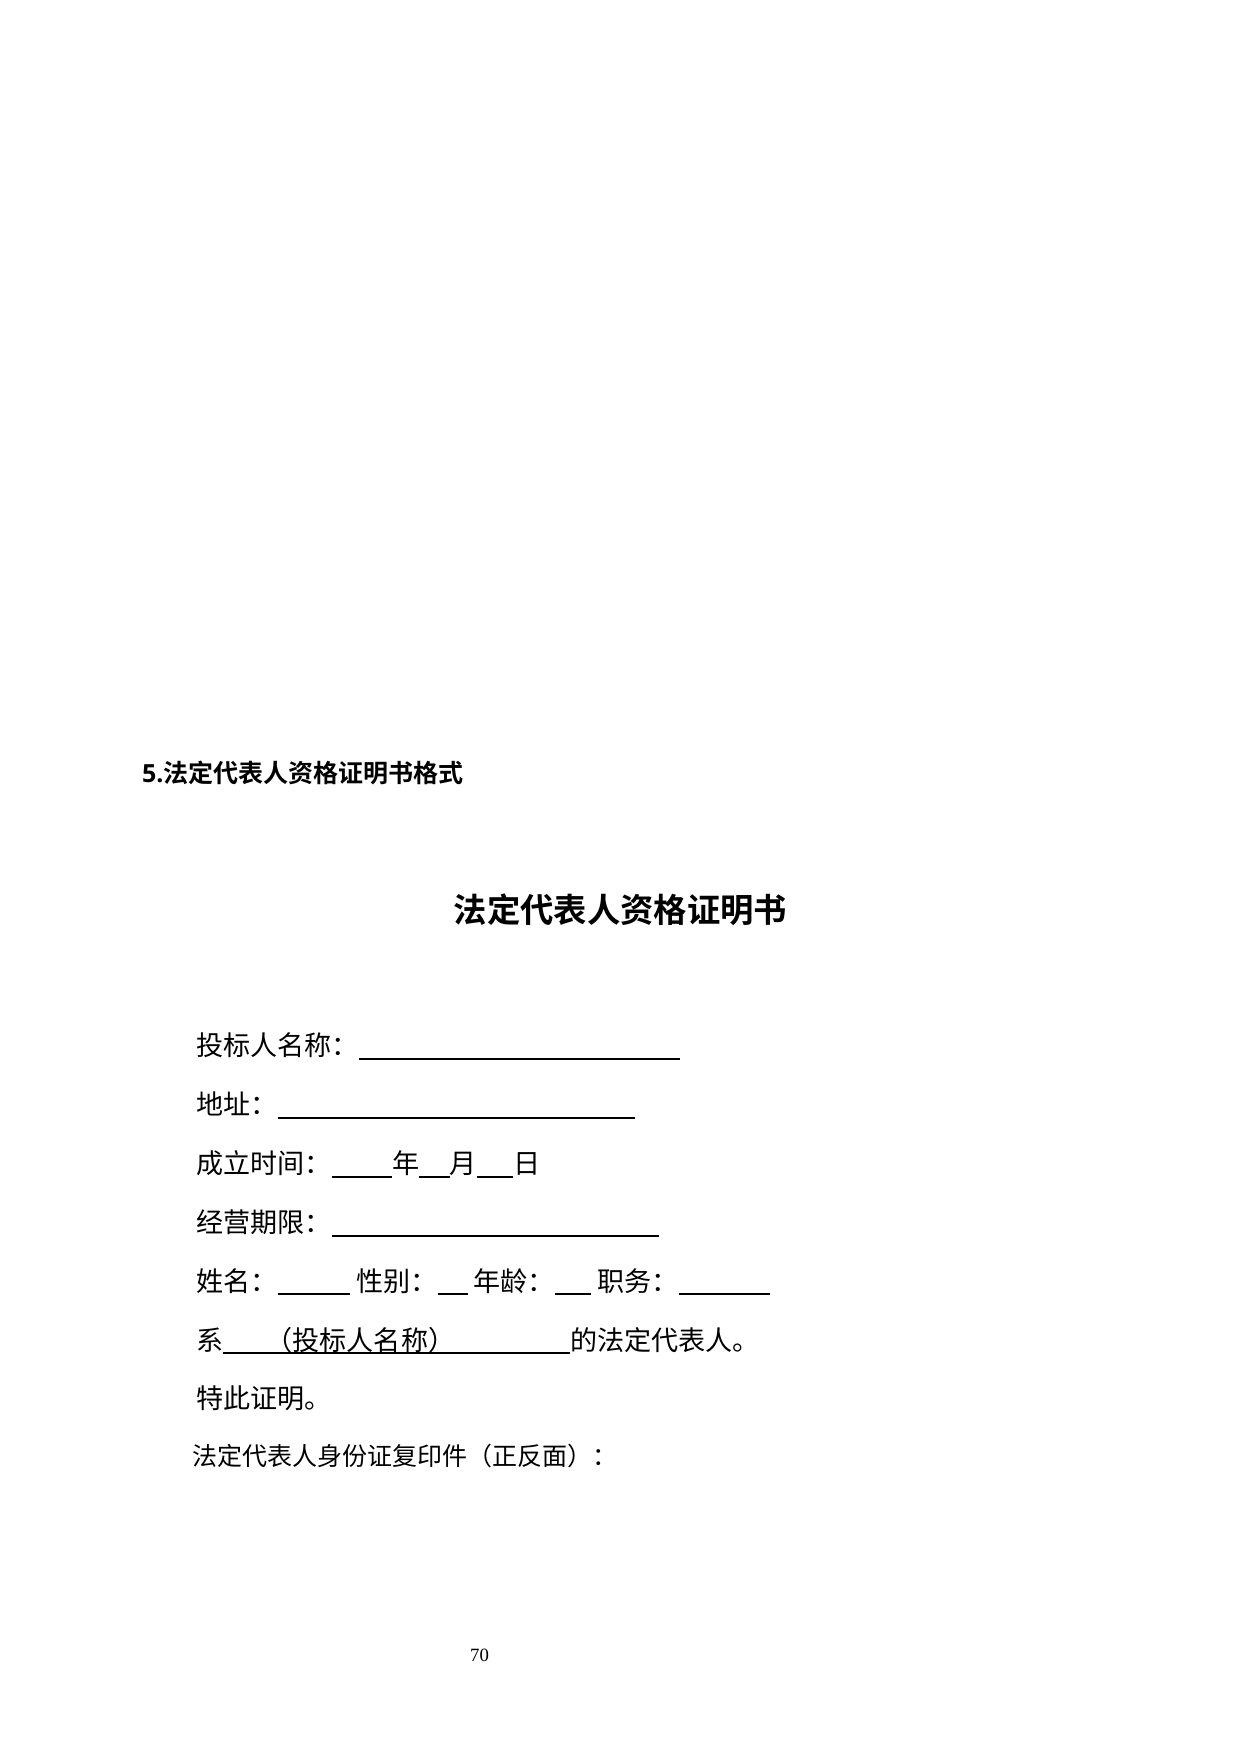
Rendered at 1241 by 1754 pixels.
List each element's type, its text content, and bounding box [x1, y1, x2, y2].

text 法定代表人资格证明书 [142, 884, 1098, 932]
text 特此证明。 [142, 1377, 1098, 1417]
text 5.法定代表人资格证明书格式 [142, 753, 1098, 790]
text 投标人名称： [142, 1024, 1098, 1064]
text 地址： [142, 1083, 1098, 1122]
text 系 （投标人名称） 的法定代表人。 [142, 1319, 1098, 1358]
text 成立时间： 年 月 日 [142, 1142, 1098, 1181]
text 姓名： 性别： 年龄： 职务： [142, 1260, 1098, 1299]
text 法定代表人身份证复印件（正反面）： [142, 1436, 1098, 1473]
text 经营期限： [142, 1201, 1098, 1240]
